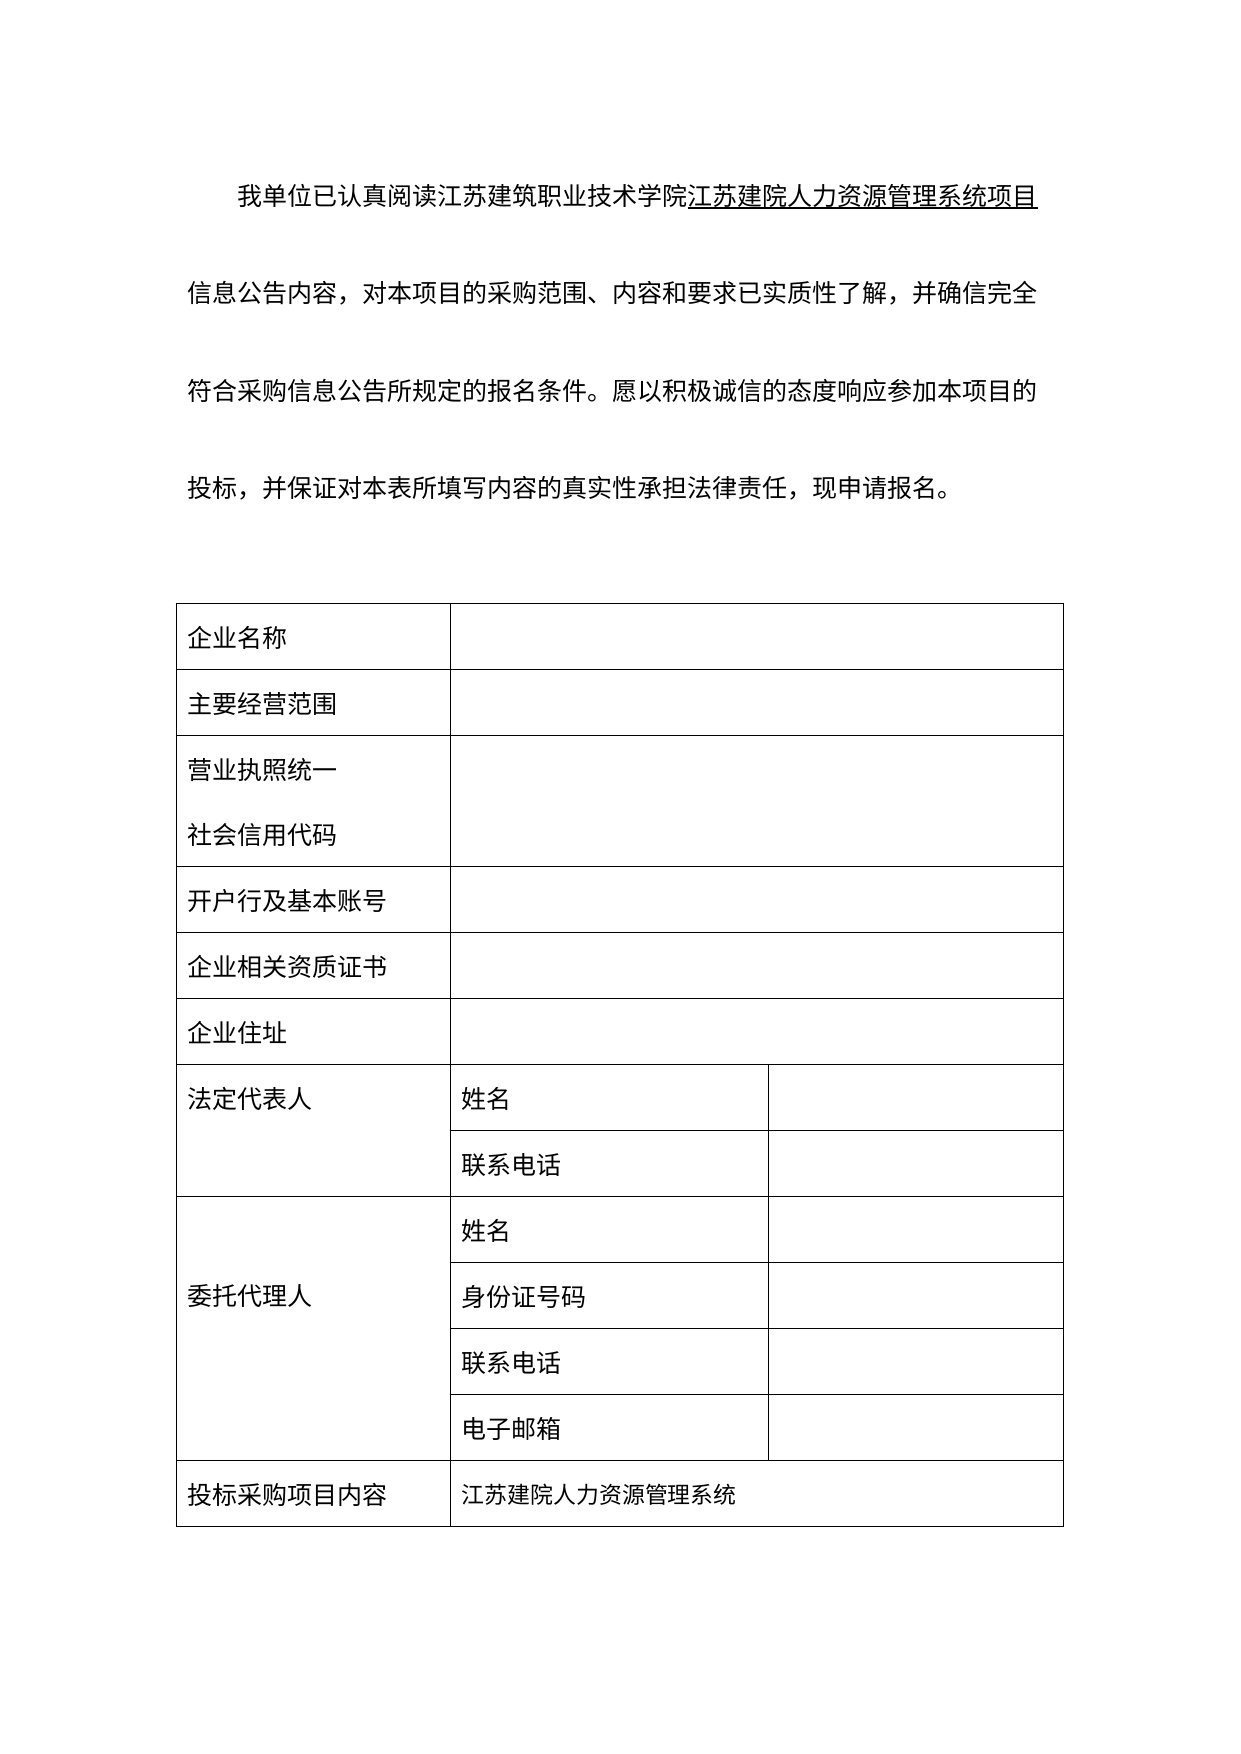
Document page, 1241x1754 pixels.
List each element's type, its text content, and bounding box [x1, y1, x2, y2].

table_cell [769, 1329, 1063, 1394]
table_cell [769, 1197, 1063, 1262]
table_cell [451, 736, 1063, 866]
table_cell 身份证号码 [451, 1263, 768, 1328]
table_cell [769, 1395, 1063, 1460]
table_header [451, 604, 1063, 669]
table_cell [451, 933, 1063, 998]
table_cell 企业相关资质证书 [177, 933, 450, 998]
table_cell [451, 867, 1063, 932]
text 我单位已认真阅读江苏建筑职业技术学院江苏建院人力资源管理系统项目信息公告内容，对本项目的采购范围、内容和要求已实质性了解，并确信完全符合采购信息公告所规定的报名条件。愿以积极诚信的态度响应参加本项目的投标，并保证对本表所填写内容的真实性承担法律责任，现申请报名。 [187, 162, 1053, 519]
table_cell 姓名 [451, 1197, 768, 1262]
table_cell 法定代表人 [177, 1065, 450, 1196]
table_cell [451, 670, 1063, 735]
table_cell [451, 999, 1063, 1064]
table_cell 委托代理人 [177, 1197, 450, 1460]
table_cell [769, 1065, 1063, 1130]
table_cell [769, 1263, 1063, 1328]
table_header 企业名称 [177, 604, 450, 669]
table_cell 开户行及基本账号 [177, 867, 450, 932]
table_cell 江苏建院人力资源管理系统 [451, 1461, 1063, 1526]
table_cell [769, 1131, 1063, 1196]
